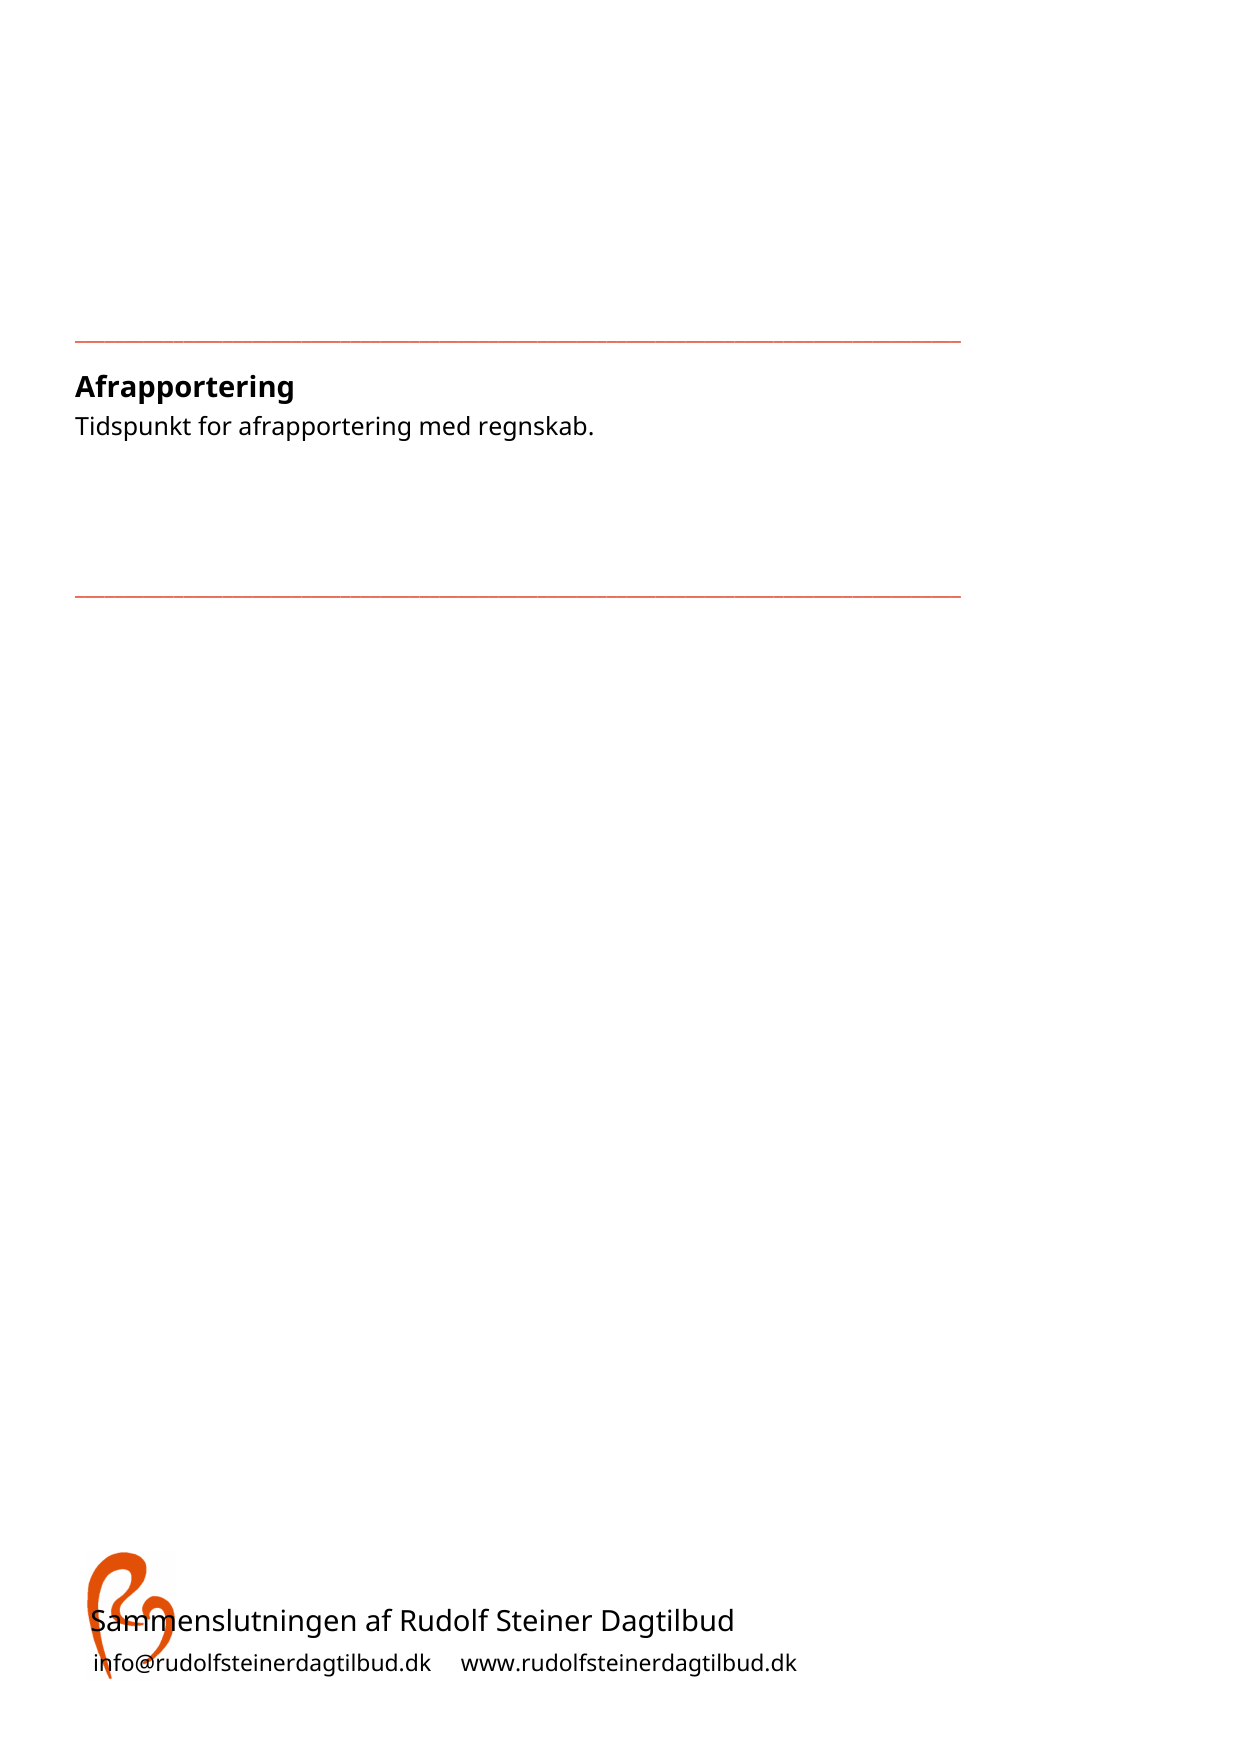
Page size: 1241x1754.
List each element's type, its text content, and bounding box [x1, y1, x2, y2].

text Afrapportering Tidspunkt for afrapportering med regnskab. [75, 366, 1165, 442]
text __________________________________________________________________________________________ [75, 569, 1165, 601]
text __________________________________________________________________________________________ [75, 314, 1165, 347]
picture [86, 1550, 177, 1682]
